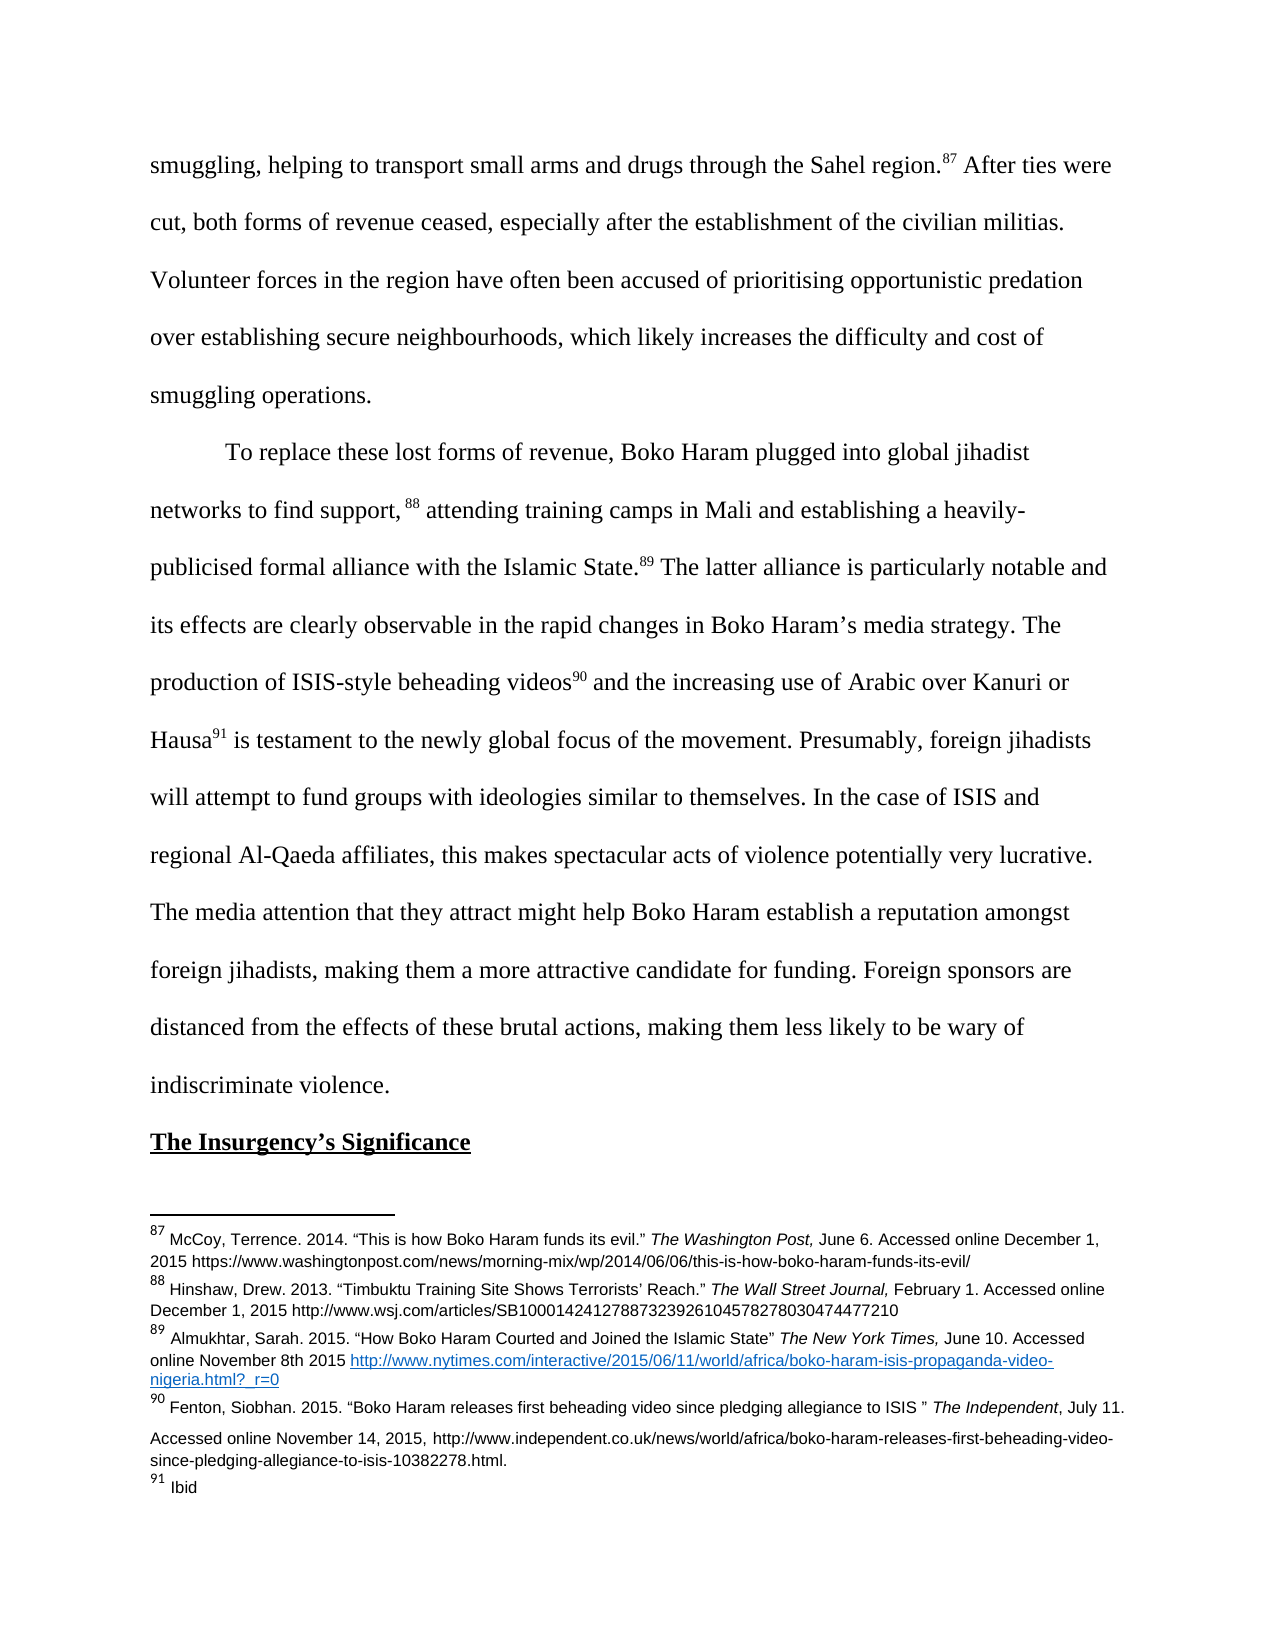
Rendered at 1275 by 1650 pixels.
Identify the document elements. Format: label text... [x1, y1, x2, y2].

text The Insurgency’s Significance [150, 1127, 1125, 1156]
text To replace these lost forms of revenue, Boko Haram plugged into global jihadist networks to find support, attending training camps in Mali and establishing a heavily-publicised formal alliance with the Islamic State. The latter alliance is particularly notable and its effects are clearly observable in the rapid changes in Boko Haram’s media strategy. The production of ISIS-style beheading videos and the increasing use of Arabic over Kanuri or Hausa is testament to the newly global focus of the movement. Presumably, foreign jihadists will attempt to fund groups with ideologies similar to themselves. In the case of ISIS and regional Al-Qaeda affiliates, this makes spectacular acts of violence potentially very lucrative. The media attention that they attract might help Boko Haram establish a reputation amongst foreign jihadists, making them a more attractive candidate for funding. Foreign sponsors are distanced from the effects of these brutal actions, making them less likely to be wary of indiscriminate violence. [150, 437, 1125, 1099]
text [150, 150, 1125, 409]
